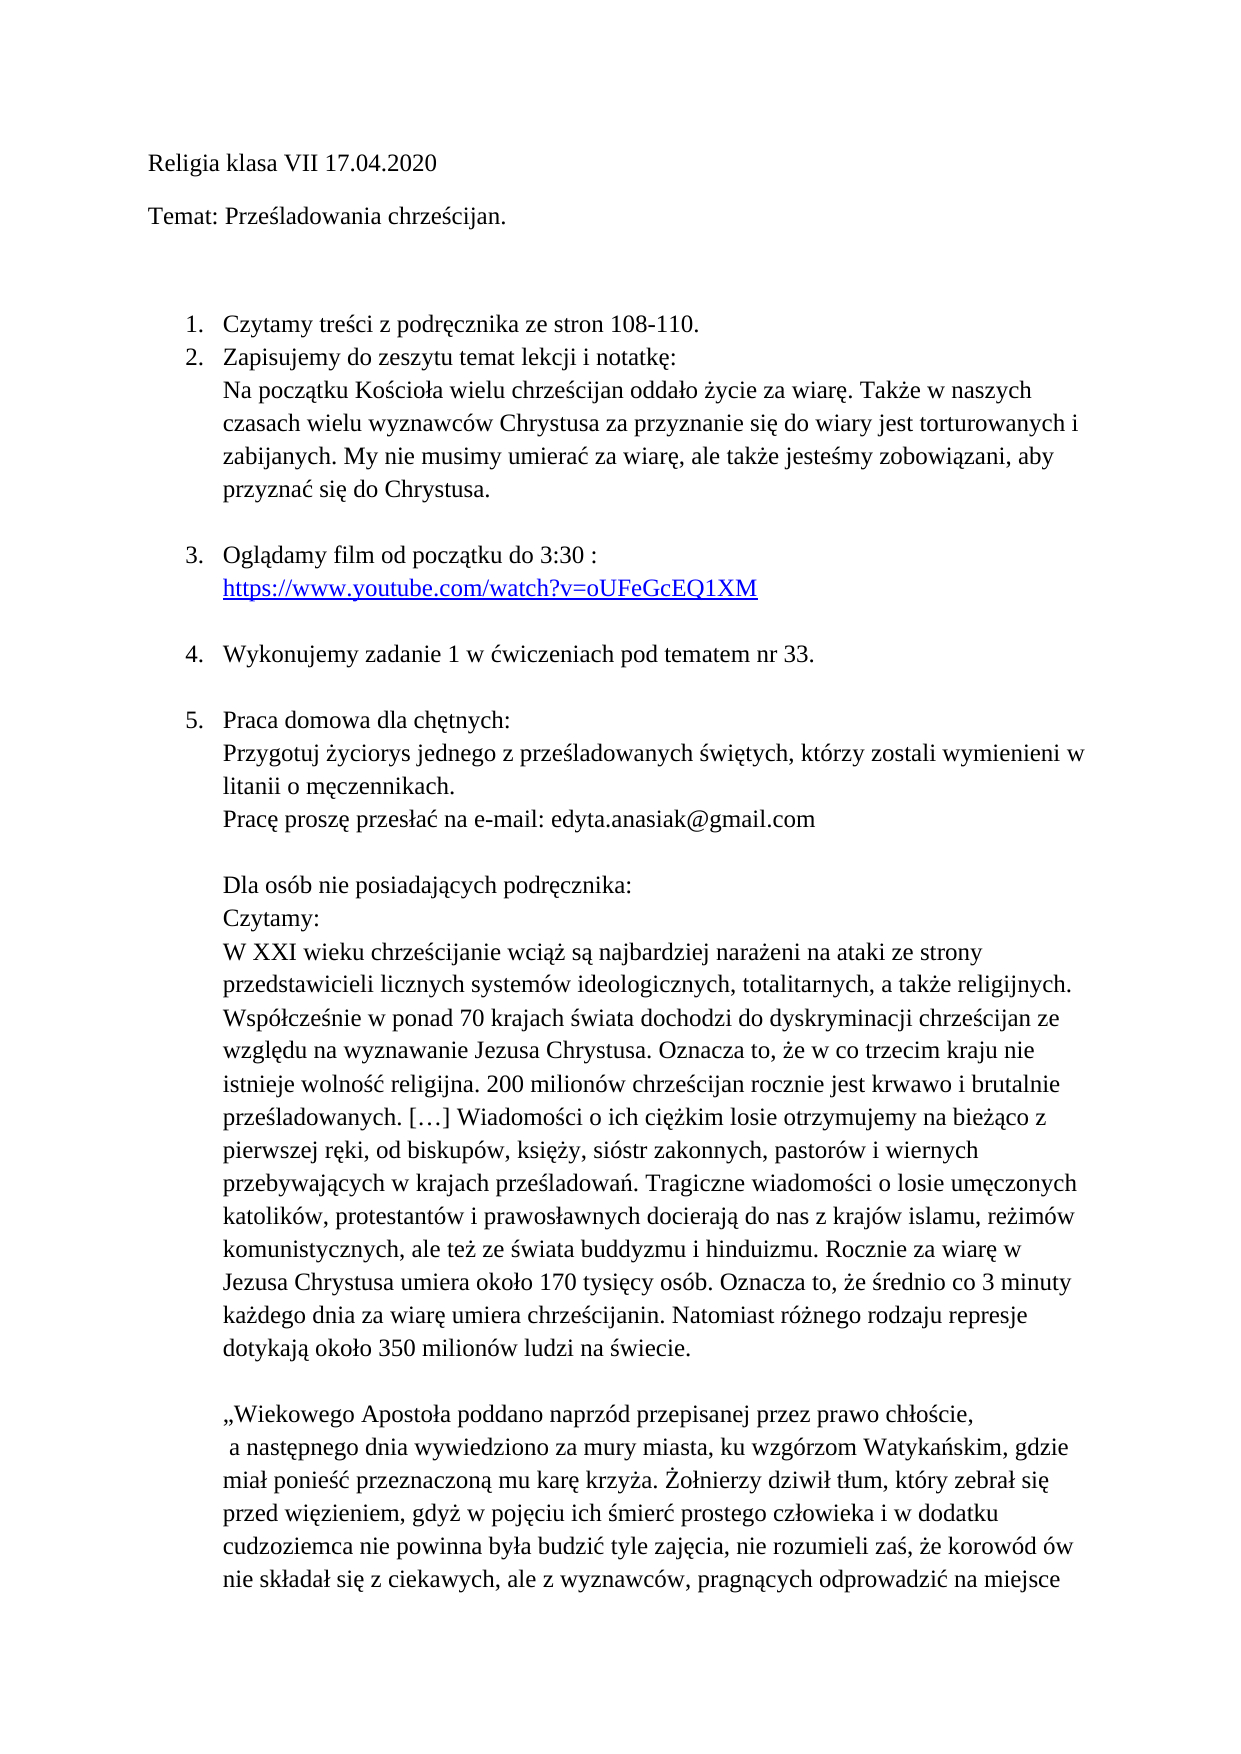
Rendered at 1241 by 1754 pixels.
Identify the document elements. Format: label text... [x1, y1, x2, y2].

list Oglądamy film od początku do 3:30 : [185, 540, 1093, 569]
list Czytamy treści z podręcznika ze stron 108-110. [185, 309, 1093, 338]
list Pracę proszę przesłać na e-mail: edyta.anasiak@gmail.com [223, 804, 1093, 833]
list Na początku Kościoła wielu chrześcijan oddało życie za wiarę. Także w naszych czasach wielu wyznawców Chrystusa za przyznanie się do wiary jest torturowanych i zabijanych. My nie musimy umierać za wiarę, ale także jesteśmy zobowiązani, aby przyznać się do Chrystusa. [223, 375, 1093, 503]
text Temat: Prześladowania chrześcijan. [148, 201, 1093, 230]
list Praca domowa dla chętnych: [185, 705, 1093, 734]
list Przygotuj życiorys jednego z prześladowanych świętych, którzy zostali wymienieni w litanii o męczennikach. [223, 738, 1093, 800]
list „Wiekowego Apostoła poddano naprzód przepisanej przez prawo chłoście, [223, 1399, 1093, 1428]
list Dla osób nie posiadających podręcznika: [223, 871, 1093, 899]
list Zapisujemy do zeszytu temat lekcji i notatkę: [185, 342, 1093, 371]
list Wykonujemy zadanie 1 w ćwiczeniach pod tematem nr 33. [185, 639, 1093, 668]
list Czytamy: [223, 903, 1093, 932]
list https://www.youtube.com/watch?v=oUFeGcEQ1XM [223, 573, 1093, 602]
list W XXI wieku chrześcijanie wciąż są najbardziej narażeni na ataki ze strony przedstawicieli licznych systemów ideologicznych, totalitarnych, a także religijnych. Współcześnie w ponad 70 krajach świata dochodzi do dyskryminacji chrześcijan ze względu na wyznawanie Jezusa Chrystusa. Oznacza to, że w co trzecim kraju nie istnieje wolność religijna. 200 milionów chrześcijan rocznie jest krwawo i brutalnie prześladowanych. […] Wiadomości o ich ciężkim losie otrzymujemy na bieżąco z pierwszej ręki, od biskupów, księży, sióstr zakonnych, pastorów i wiernych przebywających w krajach prześladowań. Tragiczne wiadomości o losie umęczonych katolików, protestantów i prawosławnych docierają do nas z krajów islamu, reżimów komunistycznych, ale też ze świata buddyzmu i hinduizmu. Rocznie za wiarę w Jezusa Chrystusa umiera około 170 tysięcy osób. Oznacza to, że średnio co 3 minuty każdego dnia za wiarę umiera chrześcijanin. Natomiast różnego rodzaju represje dotykają około 350 milionów ludzi na świecie. [223, 937, 1093, 1362]
text Religia klasa VII 17.04.2020 [148, 148, 1093, 176]
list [223, 1432, 1093, 1593]
